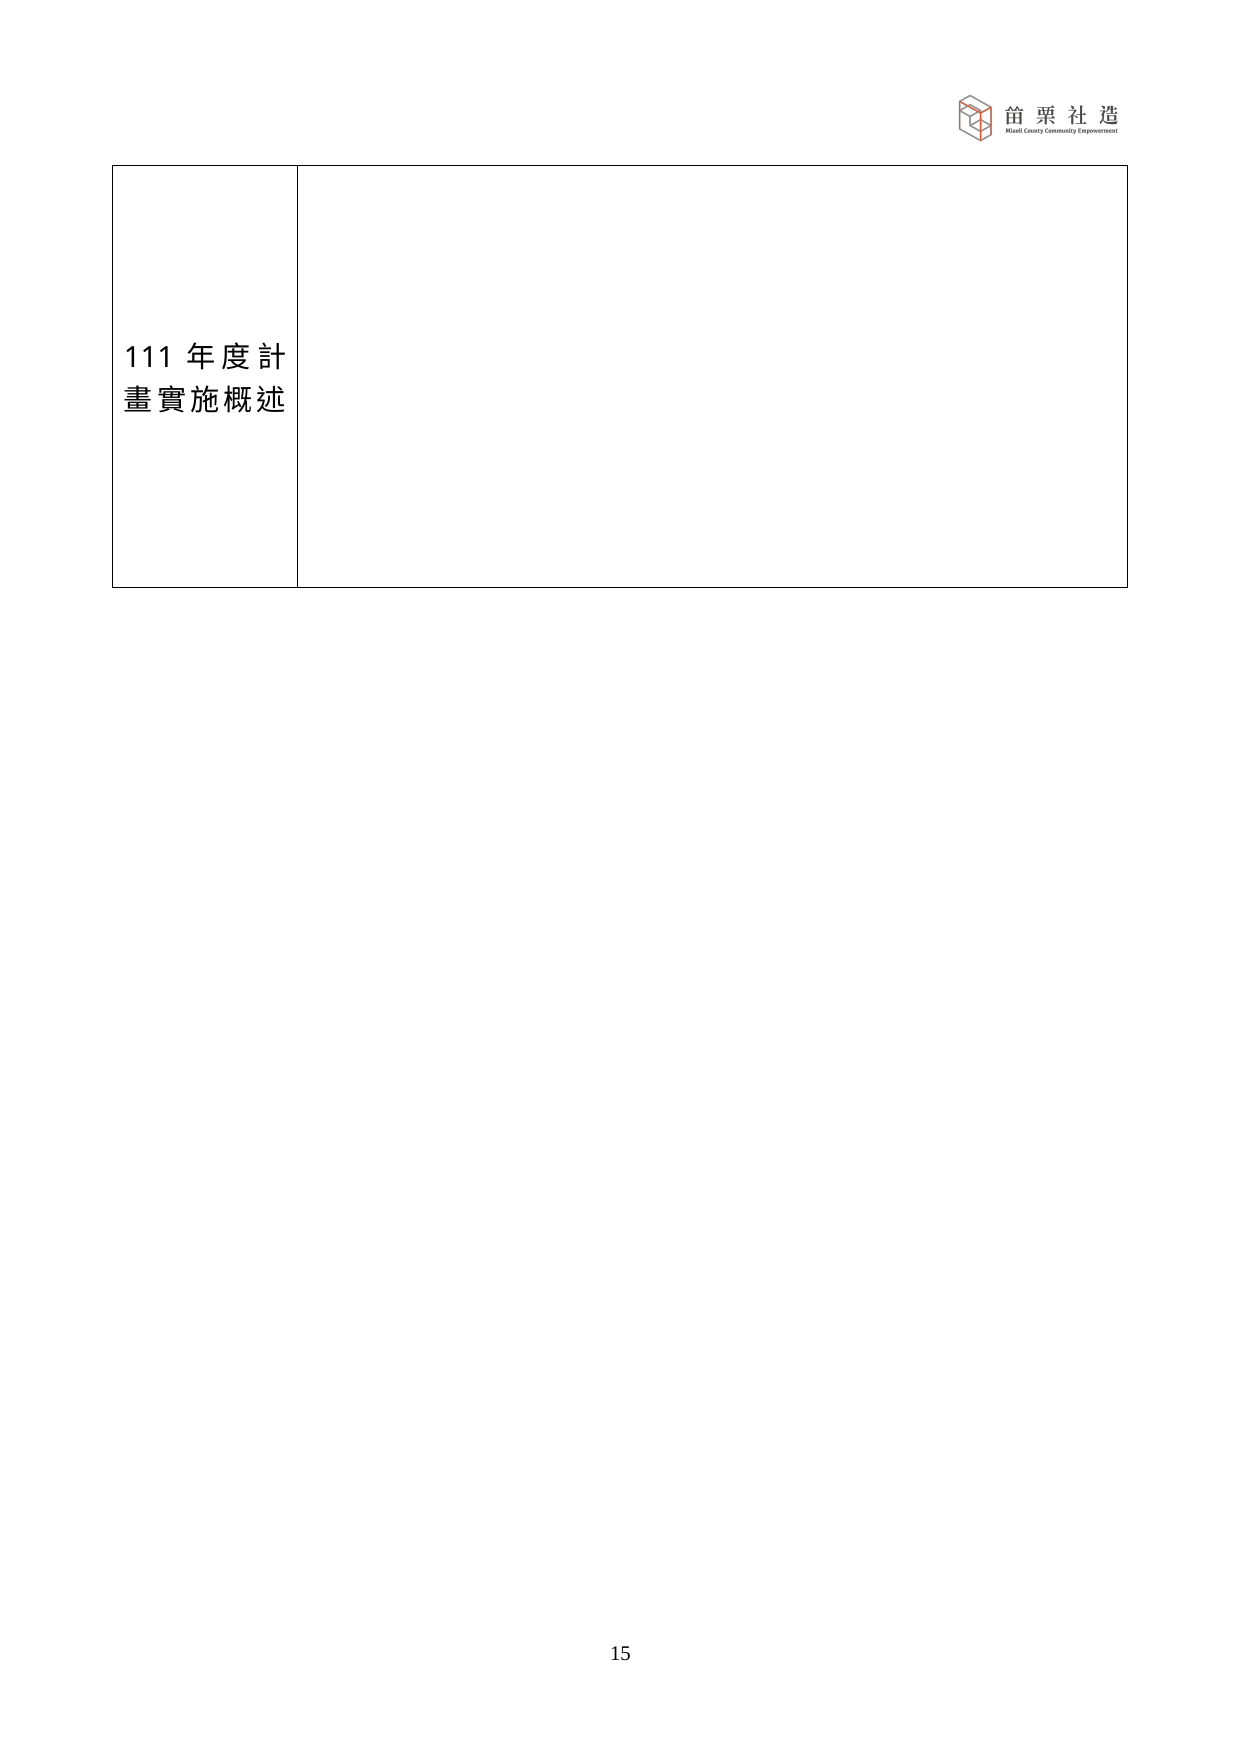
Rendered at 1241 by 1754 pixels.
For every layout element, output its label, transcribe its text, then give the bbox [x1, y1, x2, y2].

table_cell [298, 166, 1127, 587]
table_cell 111年度計畫實施概述 [113, 166, 297, 587]
picture [947, 88, 1128, 148]
